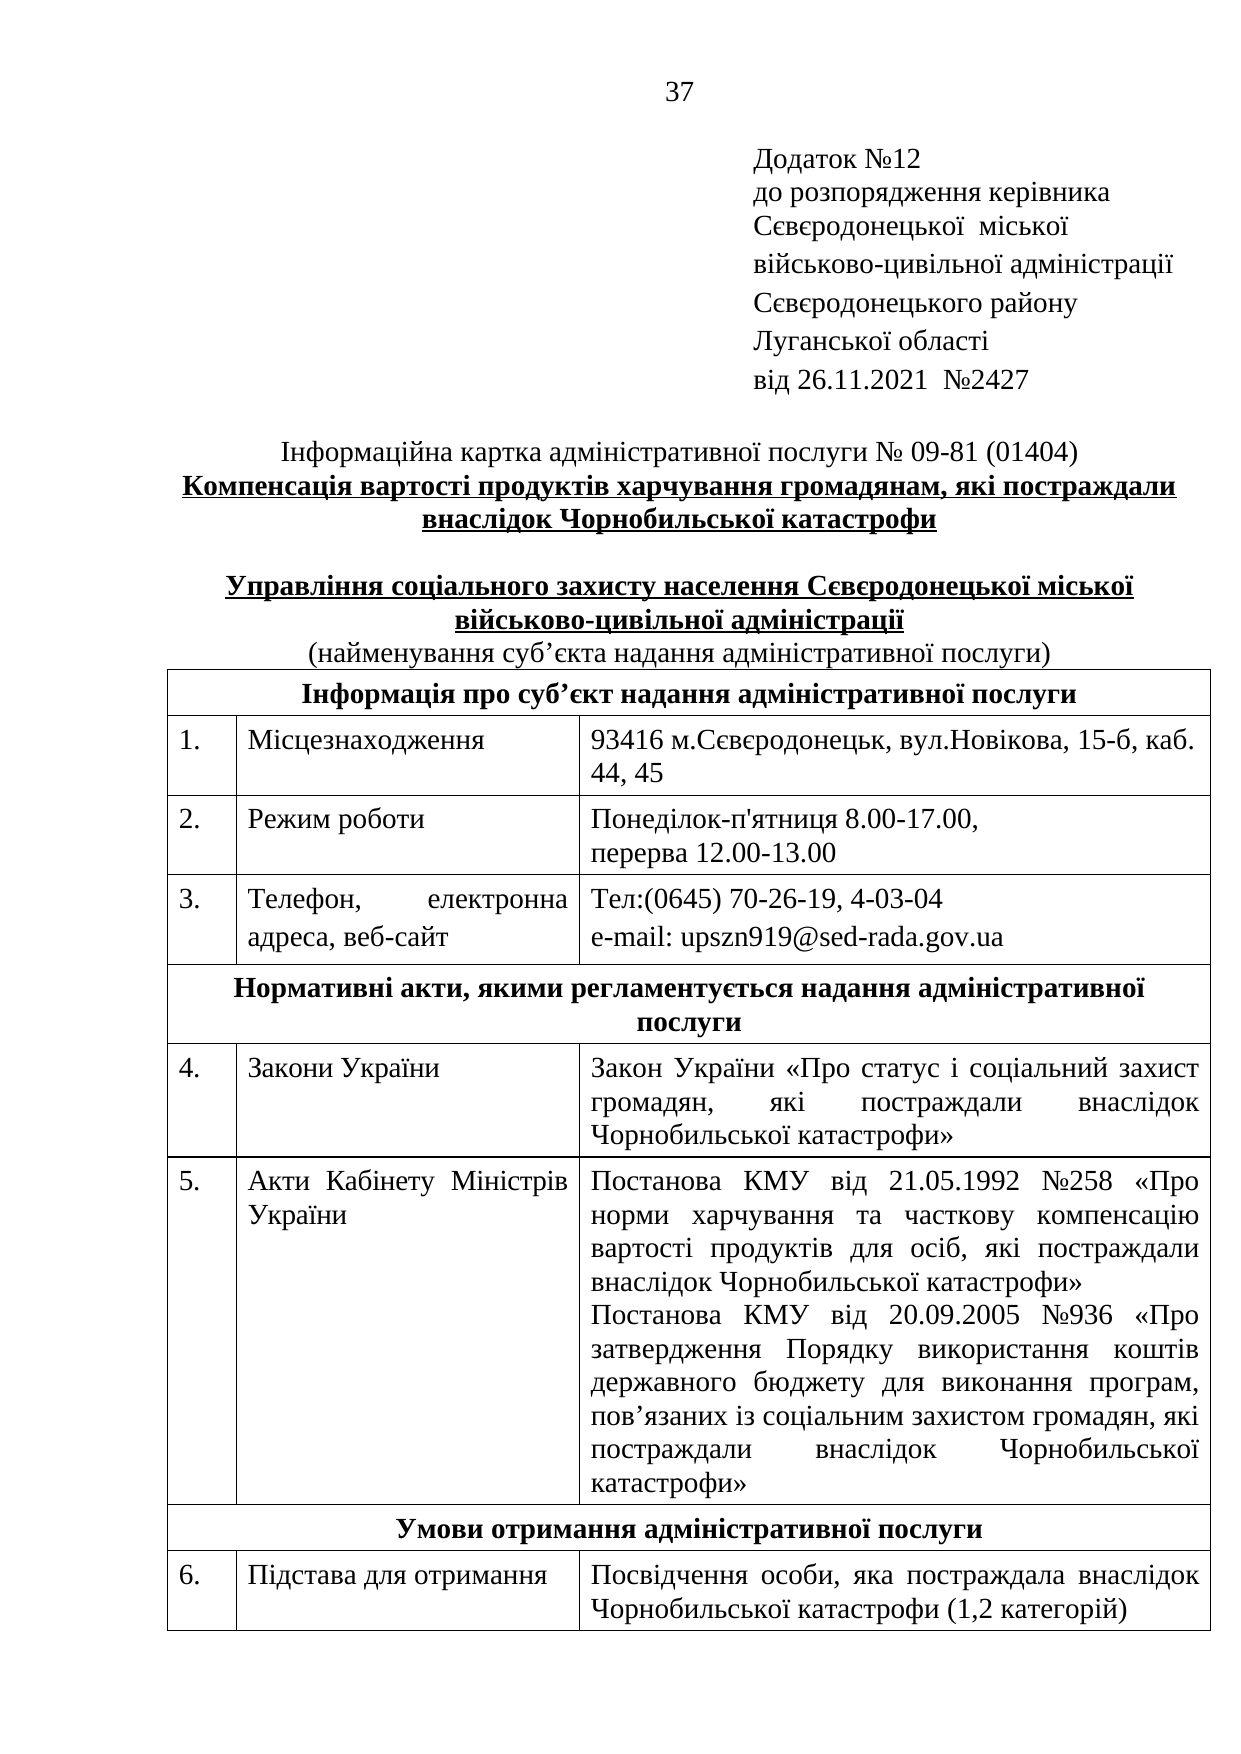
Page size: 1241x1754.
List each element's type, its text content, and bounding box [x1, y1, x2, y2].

text Управління соціального захисту населення Сєвєродонецької міської військово-цивільної адміністрації [177, 568, 1181, 635]
table_cell 1. [168, 716, 236, 794]
table_cell Нормативні акти, якими регламентується надання адміністративної послуги [168, 965, 1210, 1043]
table_cell Посвідчення особи, яка постраждала внаслідок Чорнобильської катастрофи (1,2 категорій) [580, 1551, 1210, 1630]
table_cell 2. [168, 796, 236, 874]
text Інформаційна картка адміністративної послуги № 09-81 (01404) [177, 434, 1181, 468]
table_cell Понеділок-п'ятниця 8.00-17.00, перерва 12.00-13.00 [580, 796, 1210, 874]
text Додаток №12 [753, 141, 1181, 174]
table_cell Закони України [237, 1044, 579, 1156]
table_cell Телефон, електронна адреса, веб-сайт [237, 875, 579, 964]
text Компенсація вартості продуктів харчування громадянам, які постраждали внаслідок Чорнобильської катастрофи [177, 468, 1181, 535]
table_cell Режим роботи [237, 796, 579, 874]
text (найменування суб’єкта надання адміністративної послуги) [224, 635, 1134, 669]
table_cell 4. [168, 1044, 236, 1156]
table_cell Закон України «Про статус і соціальний захист громадян, які постраждали внаслідок Чорнобильської катастрофи» [580, 1044, 1210, 1156]
list Сєвєродонецької міської військово-цивільної адміністрації Сєвєродонецького району Луганської області [753, 208, 1181, 357]
table_cell Постанова КМУ від 21.05.1992 №258 «Про норми харчування та часткову компенсацію вартості продуктів для осіб, які постраждали внаслідок Чорнобильської катастрофи» Постанова КМУ від 20.09.2005 №936 «Про затвердження Порядку використання коштів державного бюджету для виконання програм, пов’язаних із соціальним захистом громадян, які постраждали внаслідок Чорнобильської катастрофи» [580, 1158, 1210, 1504]
table_cell Підстава для отримання [237, 1551, 579, 1630]
table_cell Акти Кабінету Міністрів України [237, 1158, 579, 1504]
table_cell 6. [168, 1551, 236, 1630]
text від 26.11.2021 №2427 [753, 362, 1181, 396]
table_cell Тел:(0645) 70-26-19, 4-03-04 е-mail: upszn919@sed-rada.gov.ua [580, 875, 1210, 964]
table_header Інформація про суб’єкт надання адміністративної послуги [168, 670, 1210, 715]
text до розпорядження керівника [753, 174, 1181, 208]
table_cell Умови отримання адміністративної послуги [168, 1505, 1210, 1550]
table_cell 5. [168, 1158, 236, 1504]
table_cell 93416 м.Сєвєродонецьк, вул.Новікова, 15-б, каб. 44, 45 [580, 716, 1210, 794]
table_cell 3. [168, 875, 236, 964]
table_cell Місцезнаходження [237, 716, 579, 794]
